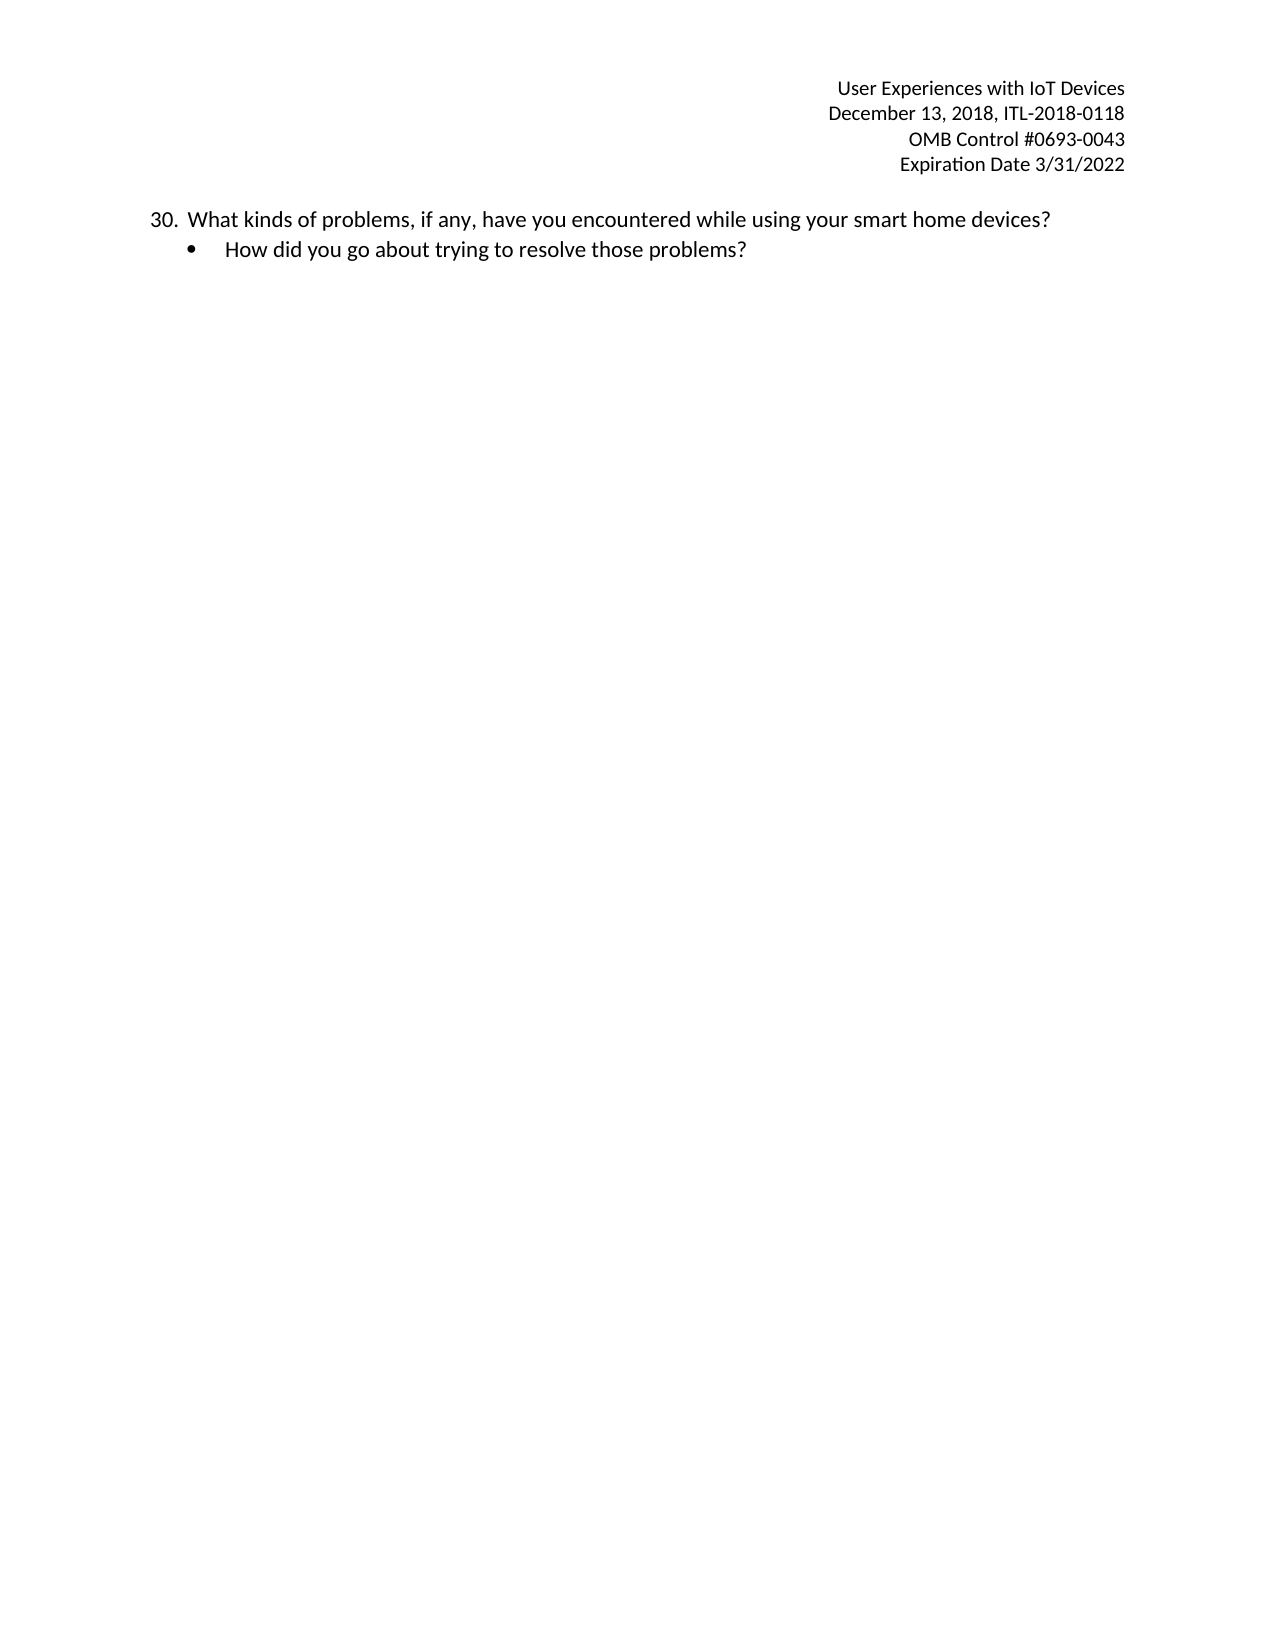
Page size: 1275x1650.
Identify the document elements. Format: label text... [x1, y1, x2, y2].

list How did you go about trying to resolve those problems? [187, 235, 1125, 263]
list What kinds of problems, if any, have you encountered while using your smart home devices? [150, 205, 1125, 233]
